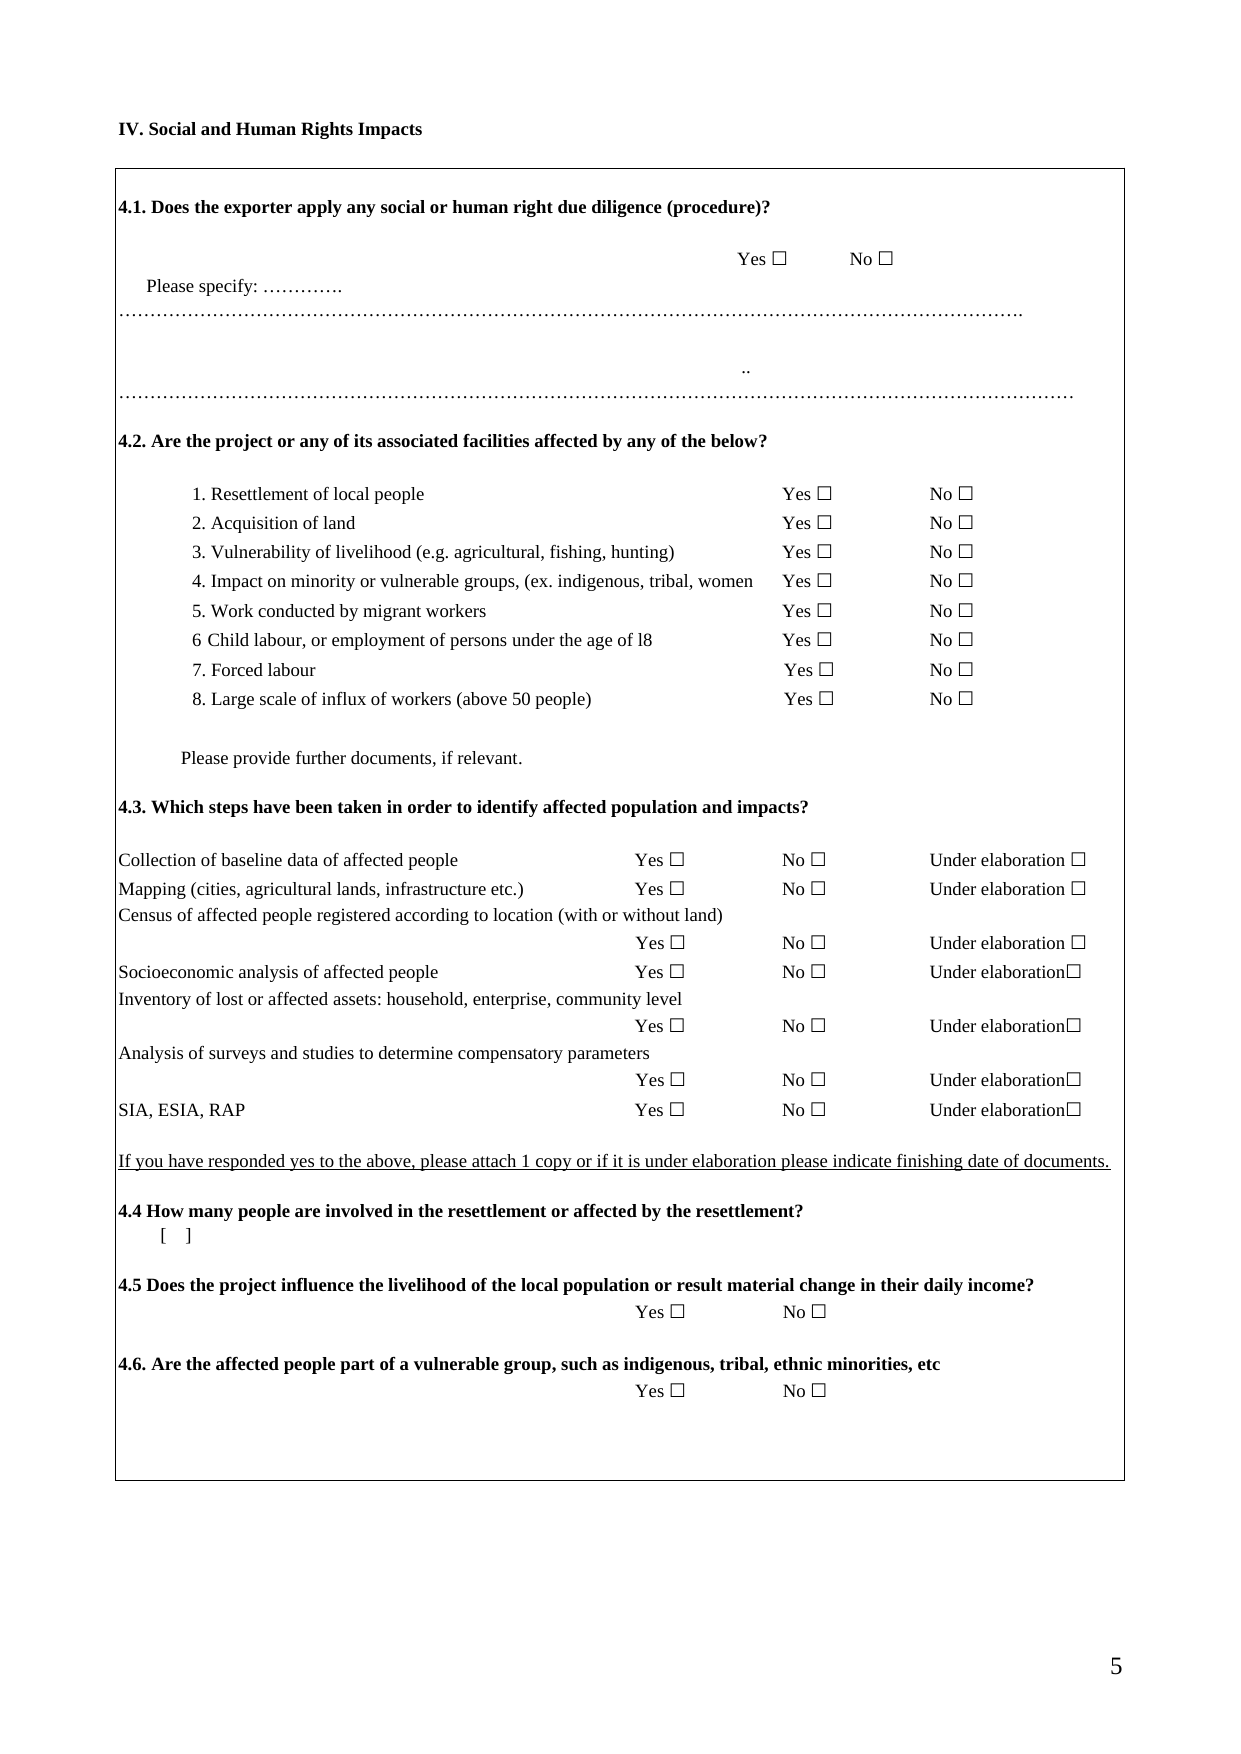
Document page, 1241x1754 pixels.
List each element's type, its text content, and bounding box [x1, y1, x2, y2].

text Collection of baseline data of affected people Yes No Under elaboration [116, 843, 1124, 871]
text Yes No Under elaboration [116, 1009, 1124, 1038]
text 4.3. Which steps have been taken in order to identify affected population and impacts? [116, 793, 1124, 818]
text SIA, ESIA, RAP Yes No Under elaboration [116, 1093, 1124, 1121]
text 3. Vulnerability of livelihood (e.g. agricultural, fishing, hunting) Yes No [116, 535, 1124, 564]
text Analysis of surveys and studies to determine compensatory parameters [116, 1039, 1124, 1063]
text Census of affected people registered according to location (with or without land) [116, 901, 1124, 926]
text Yes No Under elaboration [116, 1063, 1124, 1092]
text 5. Work conducted by migrant workers Yes No [116, 594, 1124, 623]
text 7. Forced labour Yes No [116, 653, 1124, 682]
text IV. Social and Human Rights Impacts [118, 118, 1122, 140]
text 4. Impact on minority or vulnerable groups, (ex. indigenous, tribal, women Yes No [116, 565, 1124, 593]
text 4.5 Does the project influence the livelihood of the local population or result material change in their daily income? [116, 1271, 1124, 1295]
text 6 Child labour, or employment of persons under the age of l8 Yes No [116, 623, 1124, 652]
text 4.2. Are the project or any of its associated facilities affected by any of the below? [116, 427, 1124, 452]
text 4.6. Are the affected people part of a vulnerable group, such as indigenous, tribal, ethnic minorities, etc [116, 1349, 1124, 1374]
text Mapping (cities, agricultural lands, infrastructure etc.) Yes No Under elaboration [116, 872, 1124, 901]
text [ ] [116, 1221, 1124, 1246]
text 1. Resettlement of local people Yes No [116, 477, 1124, 506]
text If you have responded yes to the above, please attach 1 copy or if it is under elaboration please indicate finishing date of documents. [116, 1147, 1124, 1171]
text Please provide further documents, if relevant. [116, 743, 1124, 768]
text Please specify: ………….………………………………………………………………………………………………………………………………. [116, 271, 1124, 321]
text Yes No [116, 242, 1124, 271]
text Inventory of lost or affected assets: household, enterprise, community level [116, 984, 1124, 1009]
text 8. Large scale of influx of workers (above 50 people) Yes No [116, 682, 1124, 711]
text Yes No [116, 1374, 1124, 1403]
text Yes No [116, 1296, 1124, 1324]
text Socioeconomic analysis of affected people Yes No Under elaboration [116, 955, 1124, 984]
text Yes No Under elaboration [116, 926, 1124, 955]
text 2. Acquisition of land Yes No [116, 506, 1124, 535]
text 4.1. Does the exporter apply any social or human right due diligence (procedure)? [116, 192, 1124, 217]
text ..……………………………………………………………………………………………………………………………………… [116, 353, 1124, 402]
text 4.4 How many people are involved in the resettlement or affected by the resettlement? [116, 1196, 1124, 1221]
